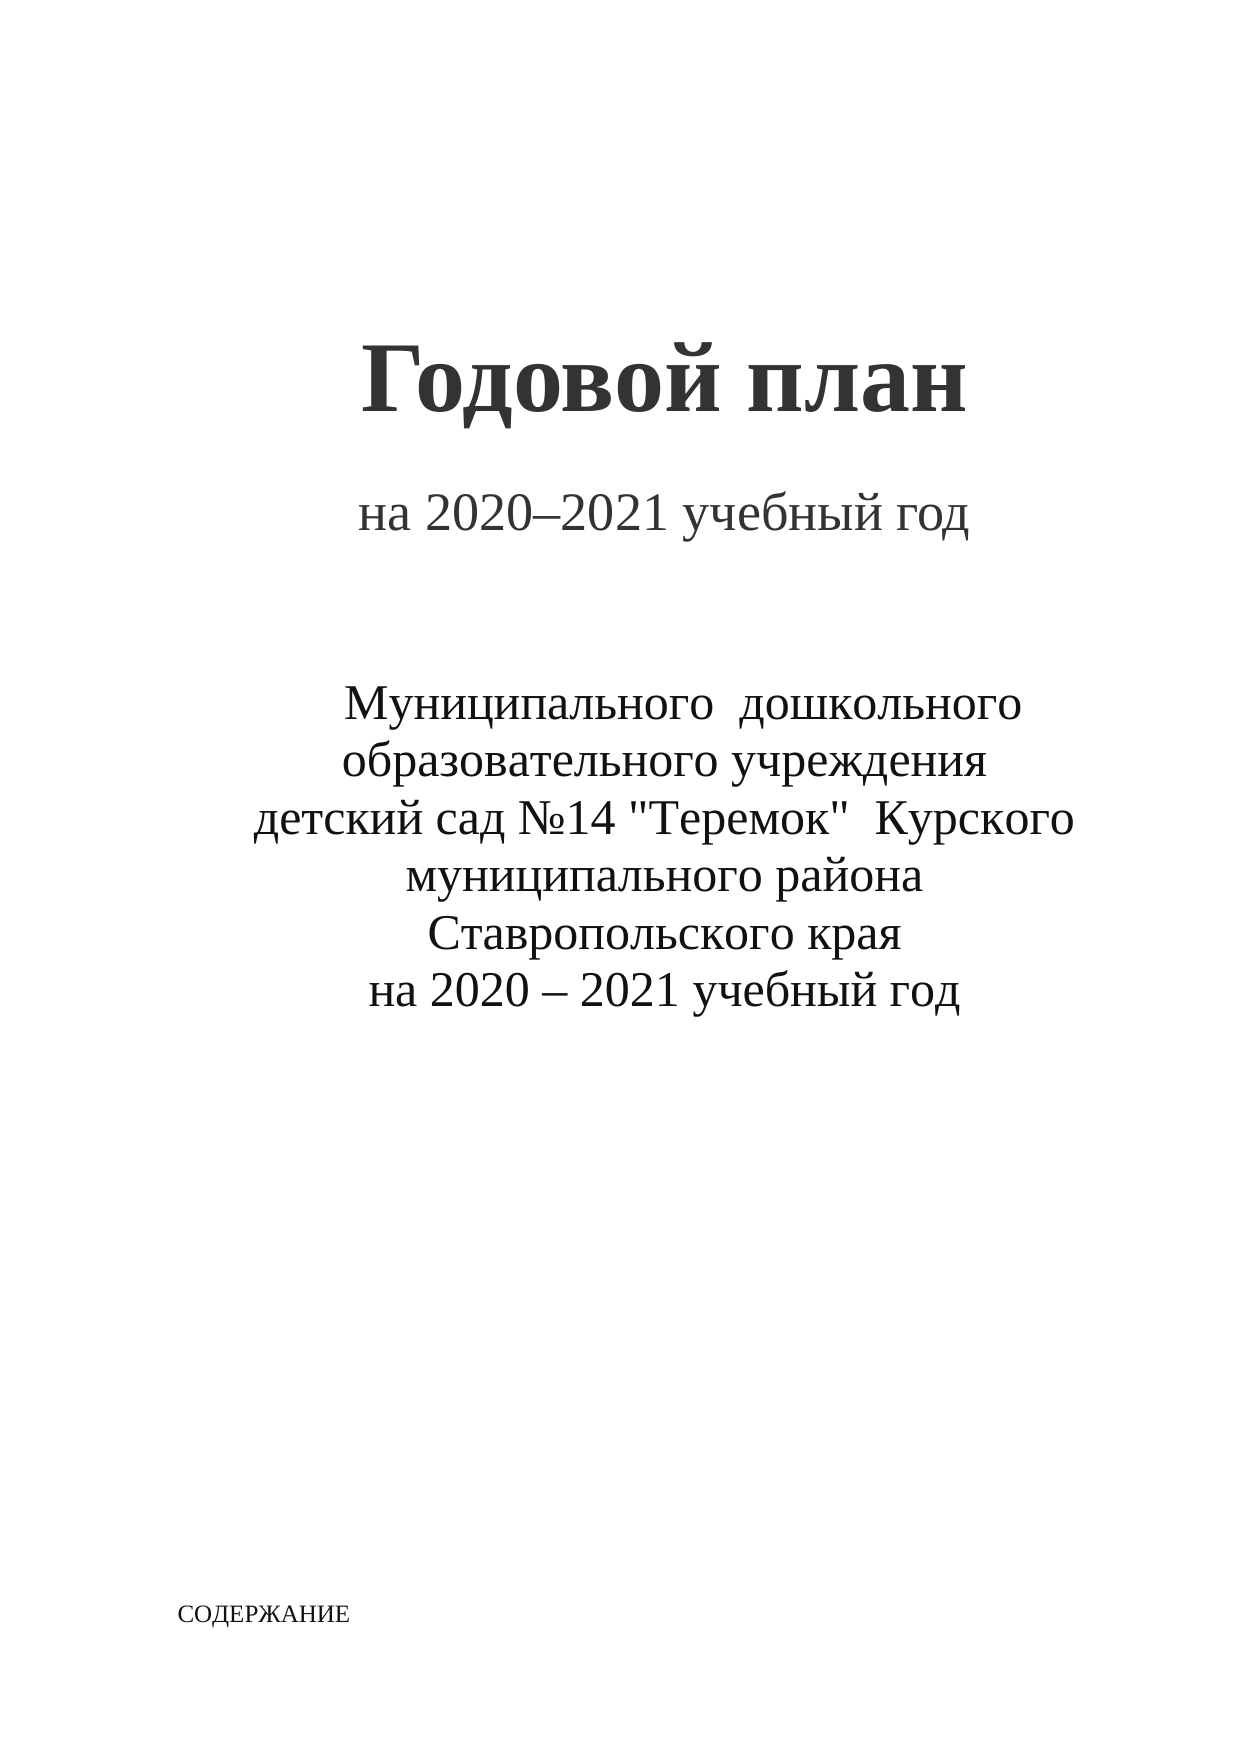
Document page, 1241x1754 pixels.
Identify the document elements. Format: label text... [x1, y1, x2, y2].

text Муниципального дошкольного образовательного учреждения детский сад №14 "Теремок" Курского муниципального района Ставропольского края на 2020 – 2021 учебный год [177, 673, 1152, 1018]
text Годовой план [177, 318, 1152, 433]
text СОДЕРЖАНИЕ [177, 1599, 1152, 1628]
text на 2020–2021 учебный год [177, 480, 1152, 542]
